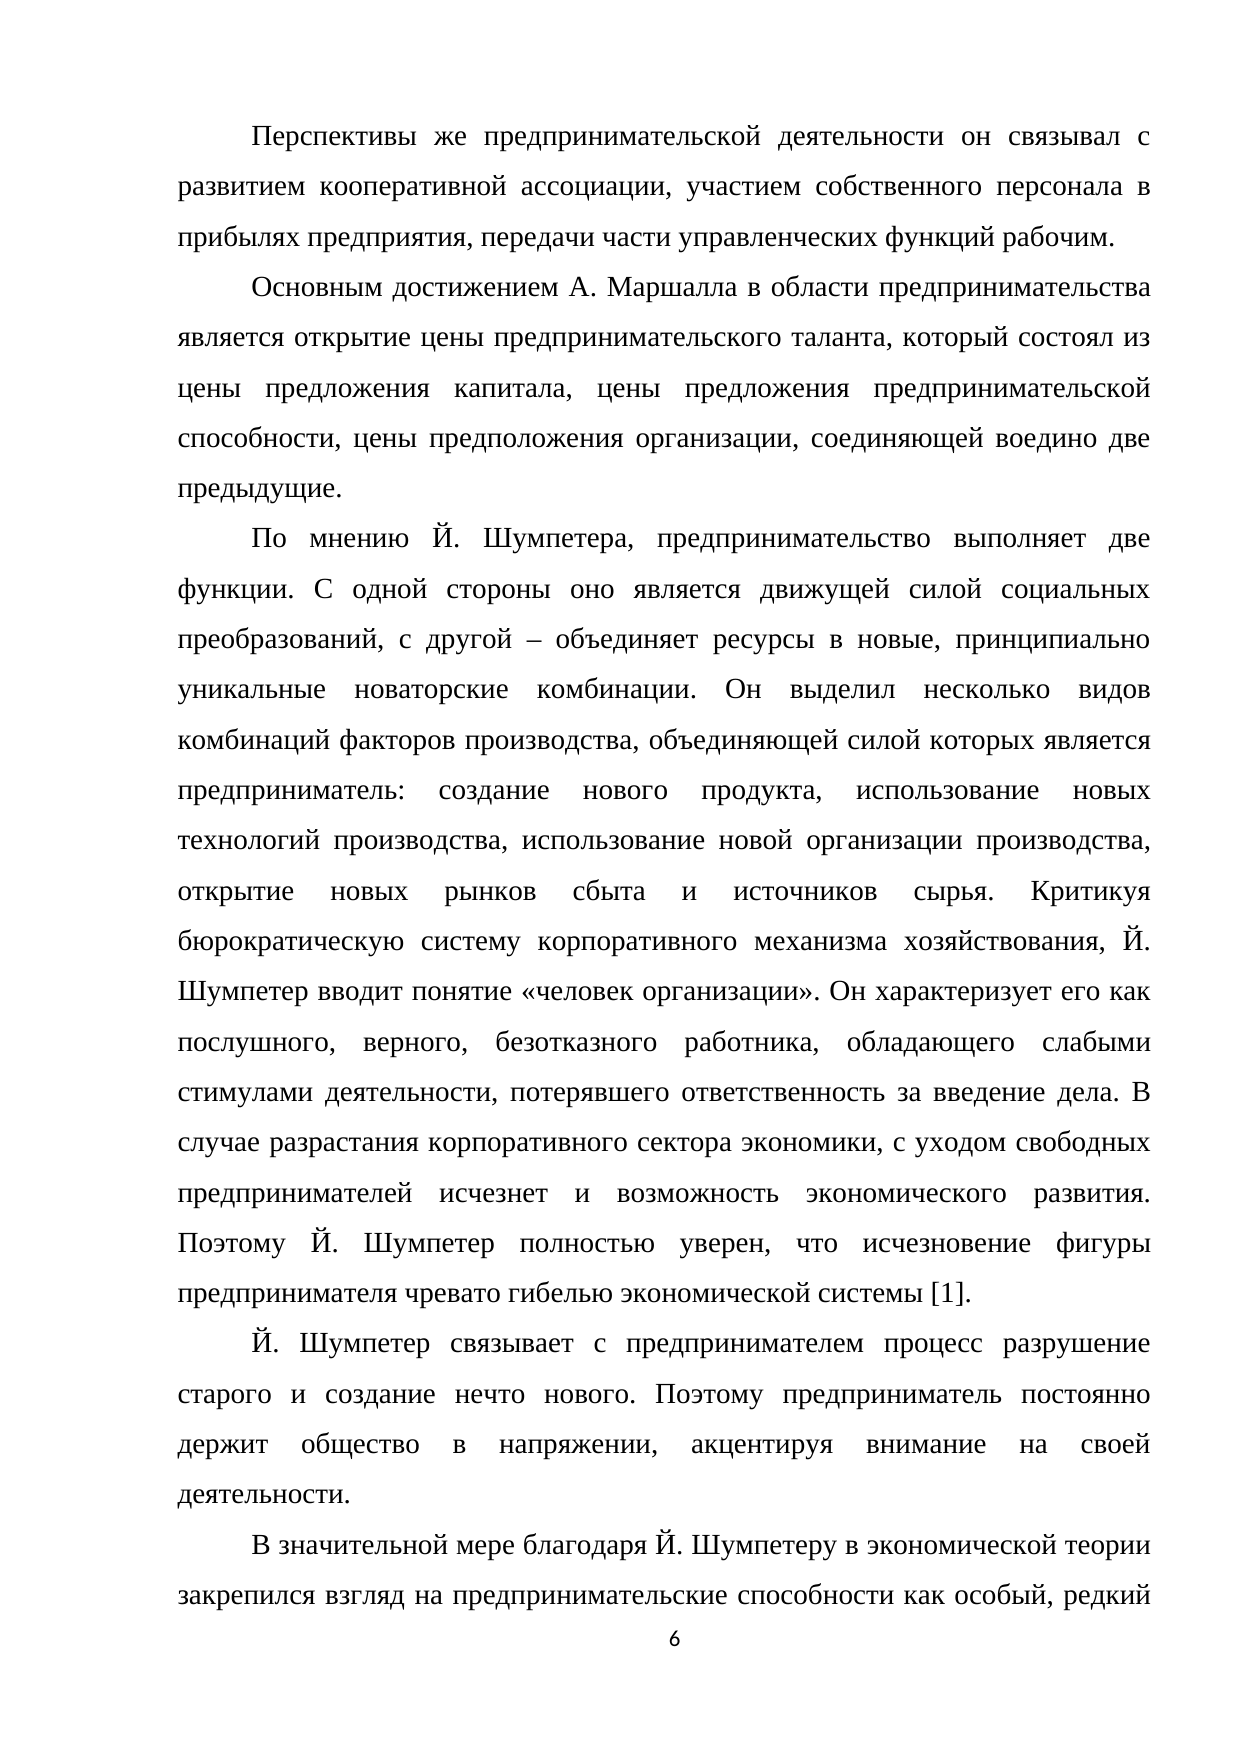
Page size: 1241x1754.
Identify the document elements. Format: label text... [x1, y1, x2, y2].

text Перспективы же предпринимательской деятельности он связывал с развитием кооперативной ассоциации, участием собственного персонала в прибылях предприятия, передачи части управленческих функций рабочим. [177, 118, 1152, 252]
text Основным достижением А. Маршалла в области предпринимательства является открытие цены предпринимательского таланта, который состоял из цены предложения капитала, цены предложения предпринимательской способности, цены предположения организации, соединяющей воедино две предыдущие. [177, 269, 1152, 504]
text По мнению Й. Шумпетера, предпринимательство выполняет две функции. С одной стороны оно является движущей силой социальных преобразований, с другой – объединяет ресурсы в новые, принципиально уникальные новаторские комбинации. Он выделил несколько видов комбинаций факторов производства, объединяющей силой которых является предприниматель: создание нового продукта, использование новых технологий производства, использование новой организации производства, открытие новых рынков сбыта и источников сырья. Критикуя бюрократическую систему корпоративного механизма хозяйствования, Й. Шумпетер вводит понятие «человек организации». Он характеризует его как послушного, верного, безотказного работника, обладающего слабыми стимулами деятельности, потерявшего ответственность за введение дела. В случае разрастания корпоративного сектора экономики, с уходом свободных предпринимателей исчезнет и возможность экономического развития. Поэтому Й. Шумпетер полностью уверен, что исчезновение фигуры предпринимателя чревато гибелью экономической системы [1]. [177, 521, 1152, 1309]
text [177, 1527, 1152, 1611]
text Й. Шумпетер связывает с предпринимателем процесс разрушение старого и создание нечто нового. Поэтому предприниматель постоянно держит общество в напряжении, акцентируя внимание на своей деятельности. [177, 1326, 1152, 1510]
